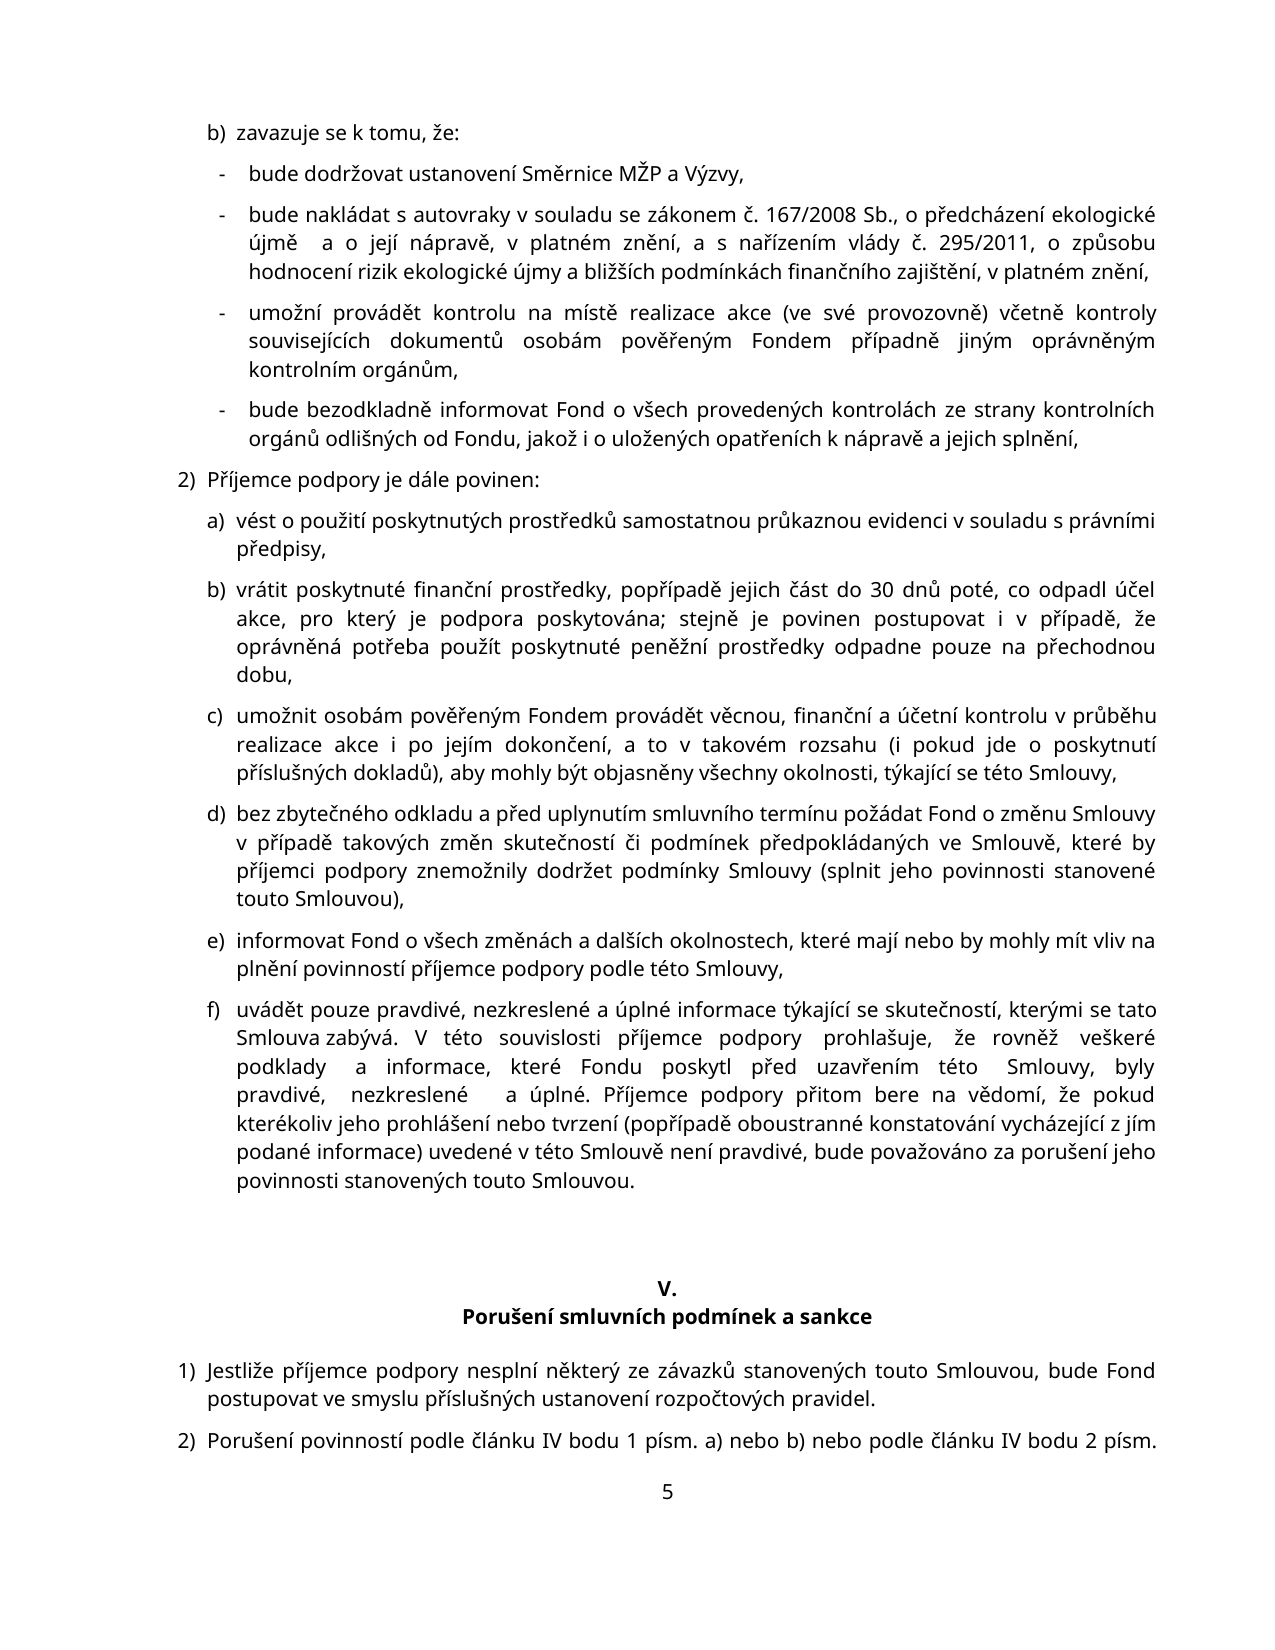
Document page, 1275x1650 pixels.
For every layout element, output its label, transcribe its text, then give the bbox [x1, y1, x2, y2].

list umožnit osobám pověřeným Fondem provádět věcnou, finanční a účetní kontrolu v průběhu realizace akce i po jejím dokončení, a to v takovém rozsahu (i pokud jde o poskytnutí příslušných dokladů), aby mohly být objasněny všechny okolnosti, týkající se této Smlouvy, [207, 702, 1157, 787]
list informovat Fond o všech změnách a dalších okolnostech, které mají nebo by mohly mít vliv na plnění povinností příjemce podpory podle této Smlouvy, [207, 926, 1157, 983]
list bude bezodkladně informovat Fond o všech provedených kontrolách ze strany kontrolních orgánů odlišných od Fondu, jakož i o uložených opatřeních k nápravě a jejich splnění, [218, 396, 1157, 452]
subtitle V. [493, 1274, 841, 1302]
list bude nakládat s autovraky v souladu se zákonem č. 167/2008 Sb., o předcházení ekologické újmě a o její nápravě, v platném znění, a s nařízením vlády č. 295/2011, o způsobu hodnocení rizik ekologické újmy a bližších podmínkách finančního zajištění, v platném znění, [218, 200, 1157, 285]
list Jestliže příjemce podpory nesplní některý ze závazků stanovených touto Smlouvou, bude Fond postupovat ve smyslu příslušných ustanovení rozpočtových pravidel. [177, 1356, 1157, 1413]
list umožní provádět kontrolu na místě realizace akce (ve své provozovně) včetně kontroly souvisejících dokumentů osobám pověřeným Fondem případně jiným oprávněným kontrolním orgánům, [218, 298, 1157, 383]
text Porušení smluvních podmínek a sankce [271, 1302, 1063, 1331]
list Příjemce podpory je dále povinen: [177, 465, 1169, 493]
list bude dodržovat ustanovení Směrnice MŽP a Výzvy, [218, 159, 1169, 187]
list uvádět pouze pravdivé, nezkreslené a úplné informace týkající se skutečností, kterými se tato Smlouva zabývá. V této souvislosti příjemce podpory prohlašuje, že rovněž veškeré podklady a informace, které Fondu poskytl před uzavřením této Smlouvy, byly pravdivé, nezkreslené a úplné. Příjemce podpory přitom bere na vědomí, že pokud kterékoliv jeho prohlášení nebo tvrzení (popřípadě oboustranné konstatování vycházející z jím podané informace) uvedené v této Smlouvě není pravdivé, bude považováno za porušení jeho povinnosti stanovených touto Smlouvou. [207, 995, 1157, 1194]
list zavazuje se k tomu, že: [207, 118, 1169, 146]
list vrátit poskytnuté finanční prostředky, popřípadě jejich část do 30 dnů poté, co odpadl účel akce, pro který je podpora poskytována; stejně je povinen postupovat i v případě, že oprávněná potřeba použít poskytnuté peněžní prostředky odpadne pouze na přechodnou dobu, [207, 575, 1157, 689]
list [177, 1426, 1157, 1454]
list vést o použití poskytnutých prostředků samostatnou průkaznou evidenci v souladu s právními předpisy, [207, 506, 1157, 563]
list bez zbytečného odkladu a před uplynutím smluvního termínu požádat Fond o změnu Smlouvy v případě takových změn skutečností či podmínek předpokládaných ve Smlouvě, které by příjemci podpory znemožnily dodržet podmínky Smlouvy (splnit jeho povinnosti stanovené touto Smlouvou), [207, 799, 1157, 913]
